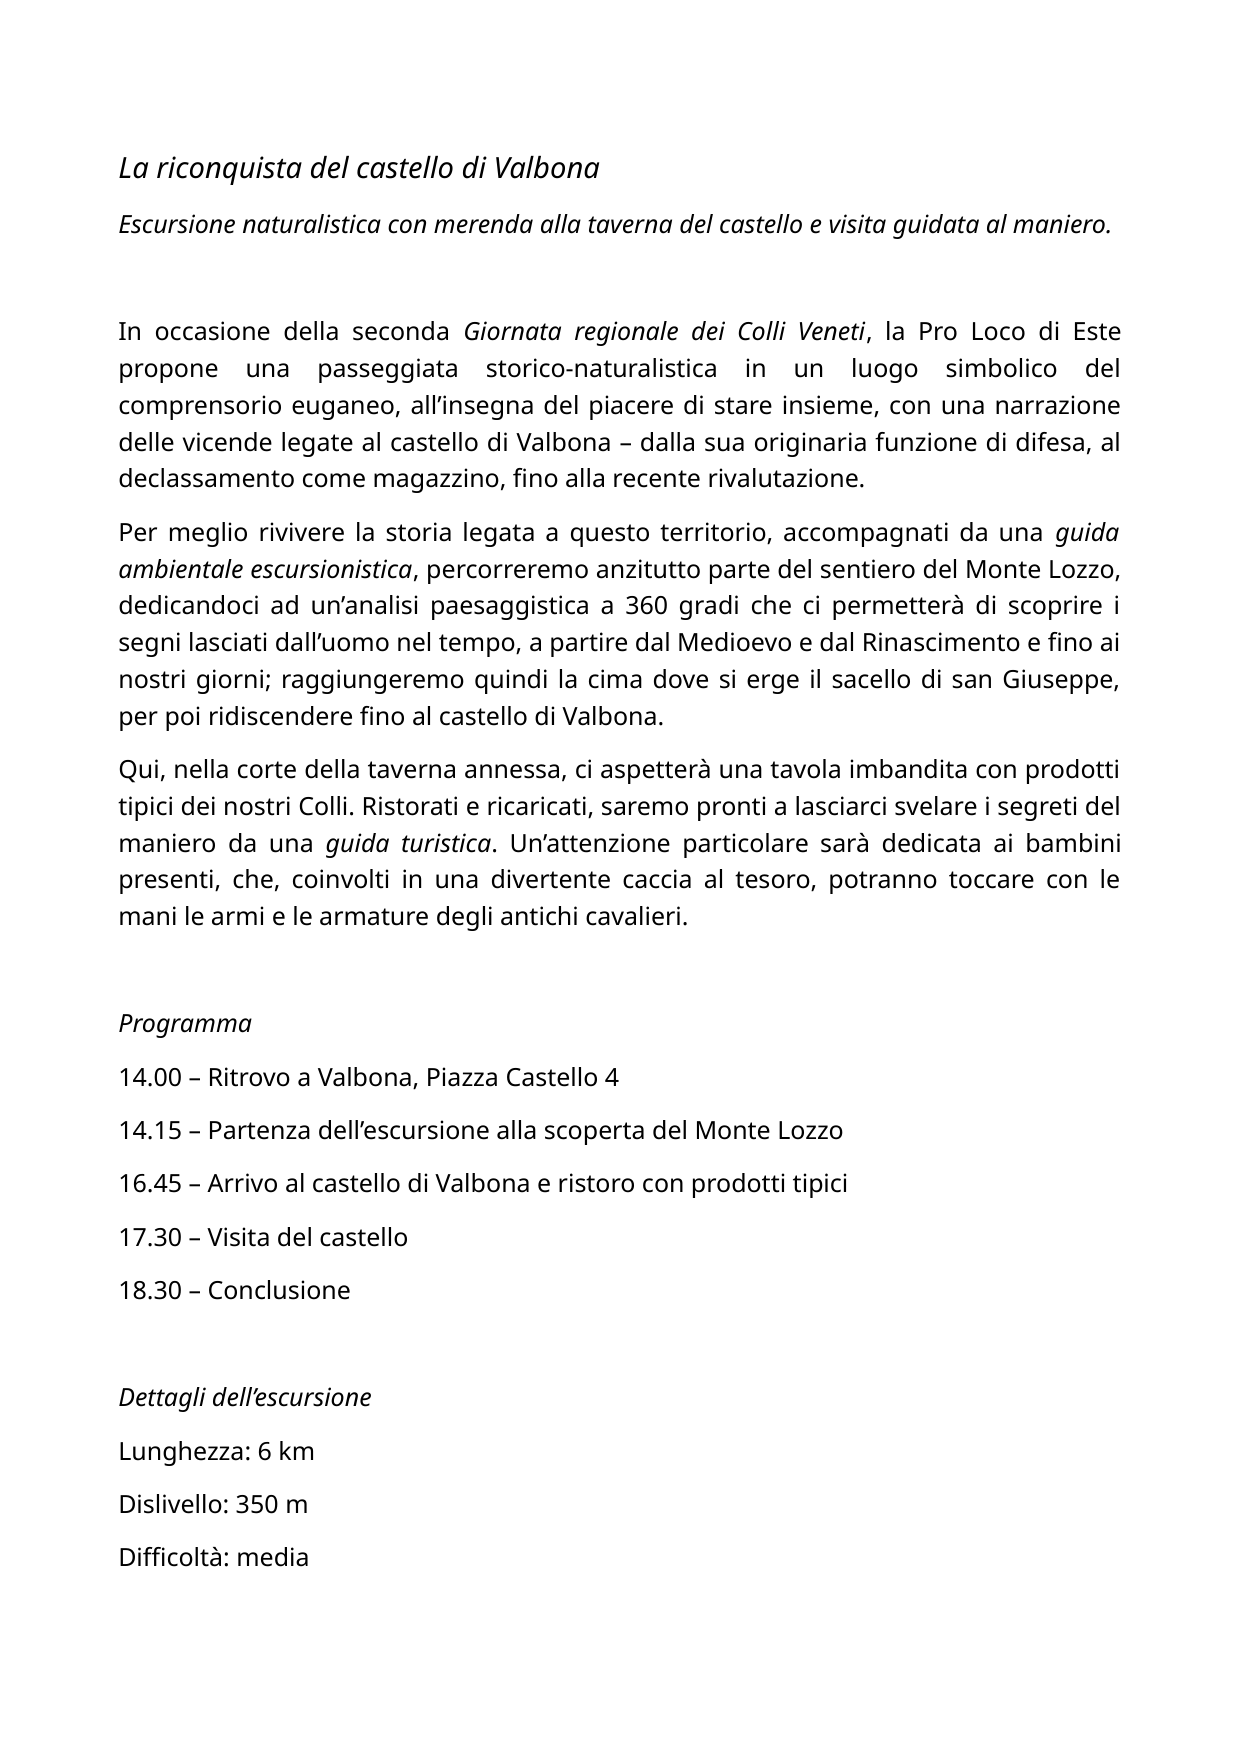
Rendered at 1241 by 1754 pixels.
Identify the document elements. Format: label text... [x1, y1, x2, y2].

text Qui, nella corte della taverna annessa, ci aspetterà una tavola imbandita con prodotti tipici dei nostri Colli. Ristorati e ricaricati, saremo pronti a lasciarci svelare i segreti del maniero da una guida turistica. Un’attenzione particolare sarà dedicata ai bambini presenti, che, coinvolti in una divertente caccia al tesoro, potranno toccare con le mani le armi e le armature degli antichi cavalieri. [118, 752, 1122, 933]
text 16.45 – Arrivo al castello di Valbona e ristoro con prodotti tipici [118, 1166, 1122, 1200]
text 17.30 – Visita del castello [118, 1219, 1122, 1253]
text Per meglio rivivere la storia legata a questo territorio, accompagnati da una guida ambientale escursionistica, percorreremo anzitutto parte del sentiero del Monte Lozzo, dedicandoci ad un’analisi paesaggistica a 360 gradi che ci permetterà di scoprire i segni lasciati dall’uomo nel tempo, a partire dal Medioevo e dal Rinascimento e fino ai nostri giorni; raggiungeremo quindi la cima dove si erge il sacello di san Giuseppe, per poi ridiscendere fino al castello di Valbona. [118, 514, 1122, 732]
text In occasione della seconda Giornata regionale dei Colli Veneti, la Pro Loco di Este propone una passeggiata storico-naturalistica in un luogo simbolico del comprensorio euganeo, all’insegna del piacere di stare insieme, con una narrazione delle vicende legate al castello di Valbona – dalla sua originaria funzione di difesa, al declassamento come magazzino, fino alla recente rivalutazione. [118, 314, 1122, 495]
text Difficoltà: media [118, 1540, 1122, 1574]
text 14.15 – Partenza dell’escursione alla scoperta del Monte Lozzo [118, 1113, 1122, 1147]
text Programma [118, 1006, 1122, 1040]
text Lunghezza: 6 km [118, 1433, 1122, 1467]
text La riconquista del castello di Valbona [118, 148, 1122, 187]
text Dettagli dell’escursione [118, 1380, 1122, 1414]
text 18.30 – Conclusione [118, 1273, 1122, 1307]
text 14.00 – Ritrovo a Valbona, Piazza Castello 4 [118, 1059, 1122, 1093]
text Dislivello: 350 m [118, 1487, 1122, 1521]
text Escursione naturalistica con merenda alla taverna del castello e visita guidata al maniero. [118, 207, 1122, 241]
